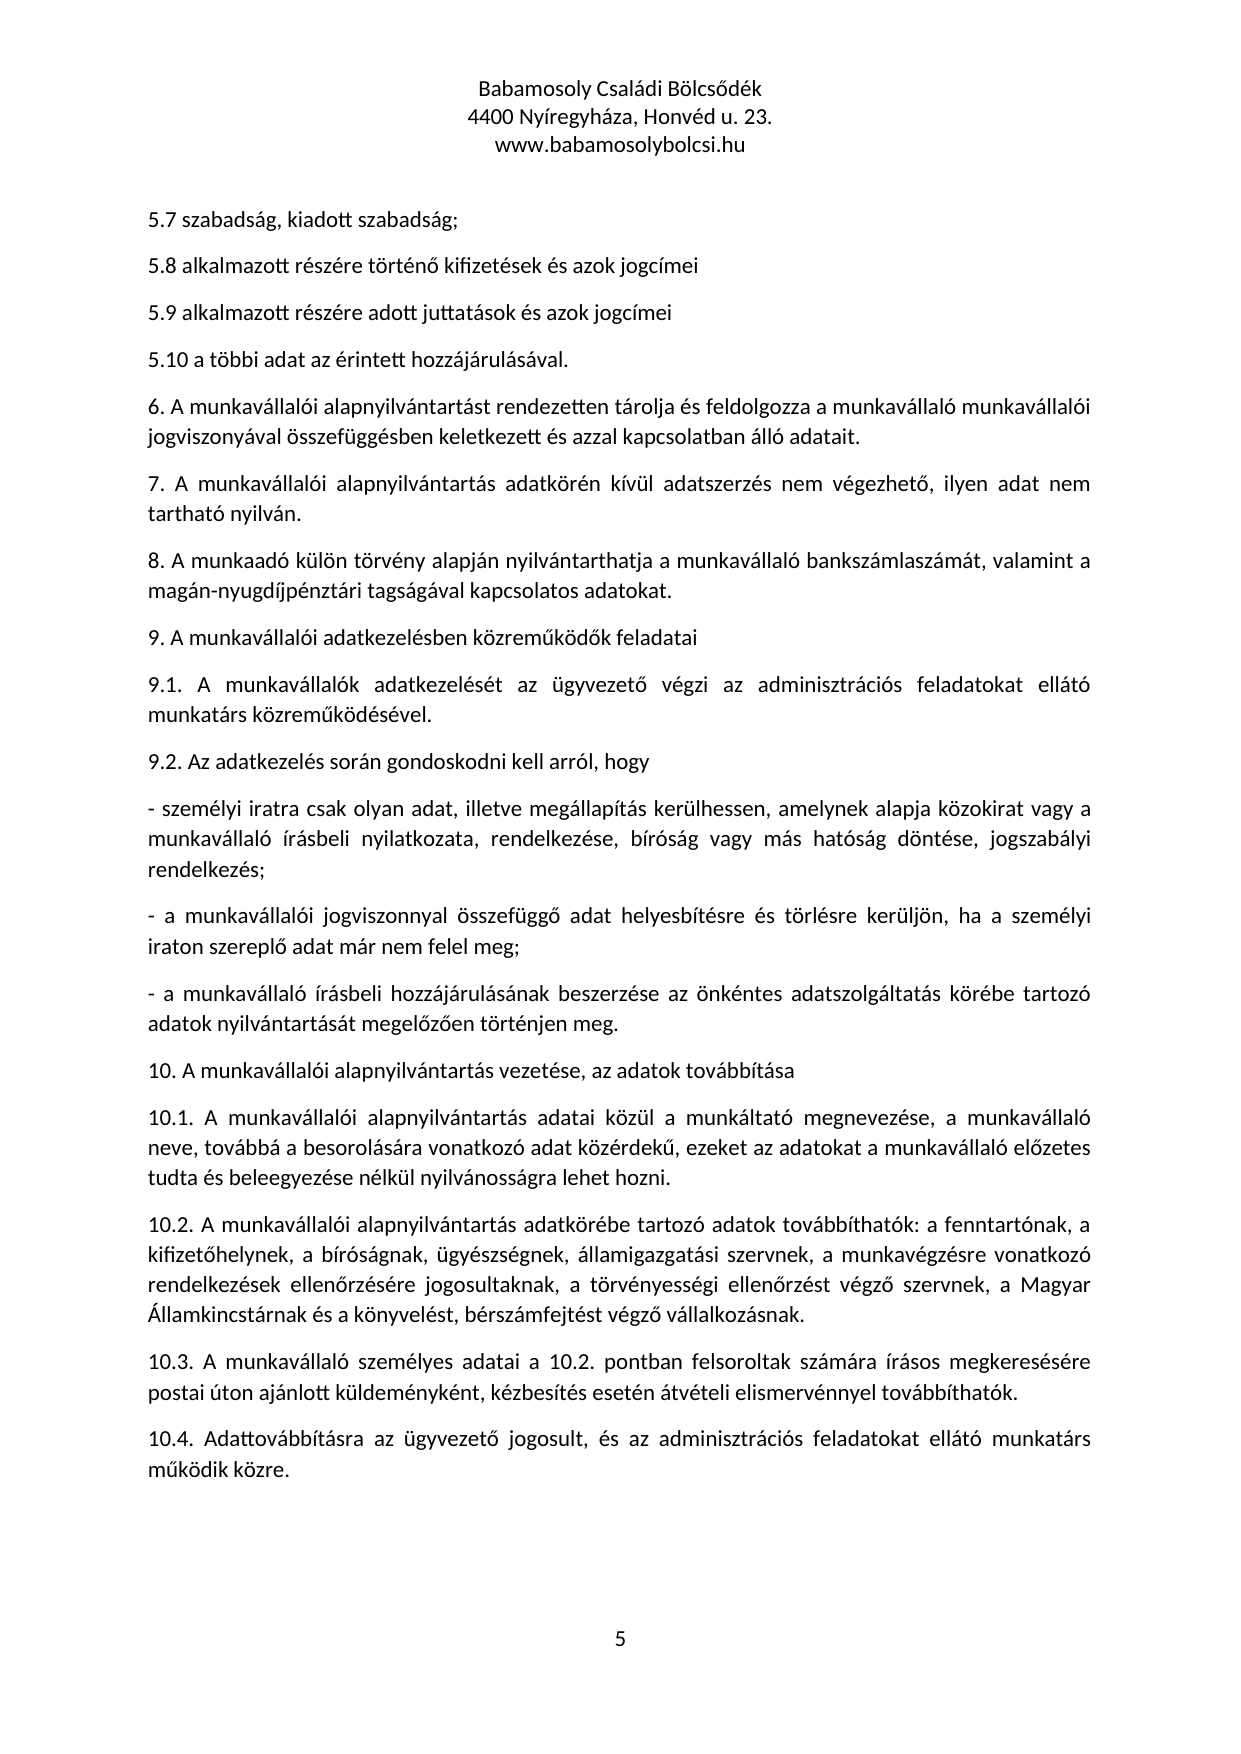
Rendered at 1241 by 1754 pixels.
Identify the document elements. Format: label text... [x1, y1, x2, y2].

text 10.3. A munkavállaló személyes adatai a 10.2. pontban felsoroltak számára írásos megkeresésére postai úton ajánlott küldeményként, kézbesítés esetén átvételi elismervénnyel továbbíthatók. [148, 1347, 1093, 1406]
text 9. A munkavállalói adatkezelésben közreműködők feladatai [148, 623, 1093, 651]
text 9.2. Az adatkezelés során gondoskodni kell arról, hogy [148, 747, 1093, 775]
text - a munkavállaló írásbeli hozzájárulásának beszerzése az önkéntes adatszolgáltatás körébe tartozó adatok nyilvántartását megelőzően történjen meg. [148, 979, 1093, 1037]
text 5.8 alkalmazott részére történő kifizetések és azok jogcímei [148, 252, 1093, 279]
text 6. A munkavállalói alapnyilvántartást rendezetten tárolja és feldolgozza a munkavállaló munkavállalói jogviszonyával összefüggésben keletkezett és azzal kapcsolatban álló adatait. [148, 392, 1093, 450]
text 5.7 szabadság, kiadott szabadság; [148, 205, 1093, 233]
text 7. A munkavállalói alapnyilvántartás adatkörén kívül adatszerzés nem végezhető, ilyen adat nem tartható nyilván. [148, 469, 1093, 527]
text 5.9 alkalmazott részére adott juttatások és azok jogcímei [148, 298, 1093, 326]
text 10.4. Adattovábbításra az ügyvezető jogosult, és az adminisztrációs feladatokat ellátó munkatárs működik közre. [148, 1424, 1093, 1483]
text 9.1. A munkavállalók adatkezelését az ügyvezető végzi az adminisztrációs feladatokat ellátó munkatárs közreműködésével. [148, 670, 1093, 728]
text 10.1. A munkavállalói alapnyilvántartás adatai közül a munkáltató megnevezése, a munkavállaló neve, továbbá a besorolására vonatkozó adat közérdekű, ezeket az adatokat a munkavállaló előzetes tudta és beleegyezése nélkül nyilvánosságra lehet hozni. [148, 1103, 1093, 1191]
text - a munkavállalói jogviszonnyal összefüggő adat helyesbítésre és törlésre kerüljön, ha a személyi iraton szereplő adat már nem felel meg; [148, 902, 1093, 960]
text 10.2. A munkavállalói alapnyilvántartás adatkörébe tartozó adatok továbbíthatók: a fenntartónak, a kifizetőhelynek, a bíróságnak, ügyészségnek, államigazgatási szervnek, a munkavégzésre vonatkozó rendelkezések ellenőrzésére jogosultaknak, a törvényességi ellenőrzést végző szervnek, a Magyar Államkincstárnak és a könyvelést, bérszámfejtést végző vállalkozásnak. [148, 1210, 1093, 1328]
text 10. A munkavállalói alapnyilvántartás vezetése, az adatok továbbítása [148, 1056, 1093, 1084]
text 5.10 a többi adat az érintett hozzájárulásával. [148, 345, 1093, 373]
text 8. A munkaadó külön törvény alapján nyilvántarthatja a munkavállaló bankszámlaszámát, valamint a magán-nyugdíjpénztári tagságával kapcsolatos adatokat. [148, 546, 1093, 604]
text - személyi iratra csak olyan adat, illetve megállapítás kerülhessen, amelynek alapja közokirat vagy a munkavállaló írásbeli nyilatkozata, rendelkezése, bíróság vagy más hatóság döntése, jogszabályi rendelkezés; [148, 794, 1093, 883]
